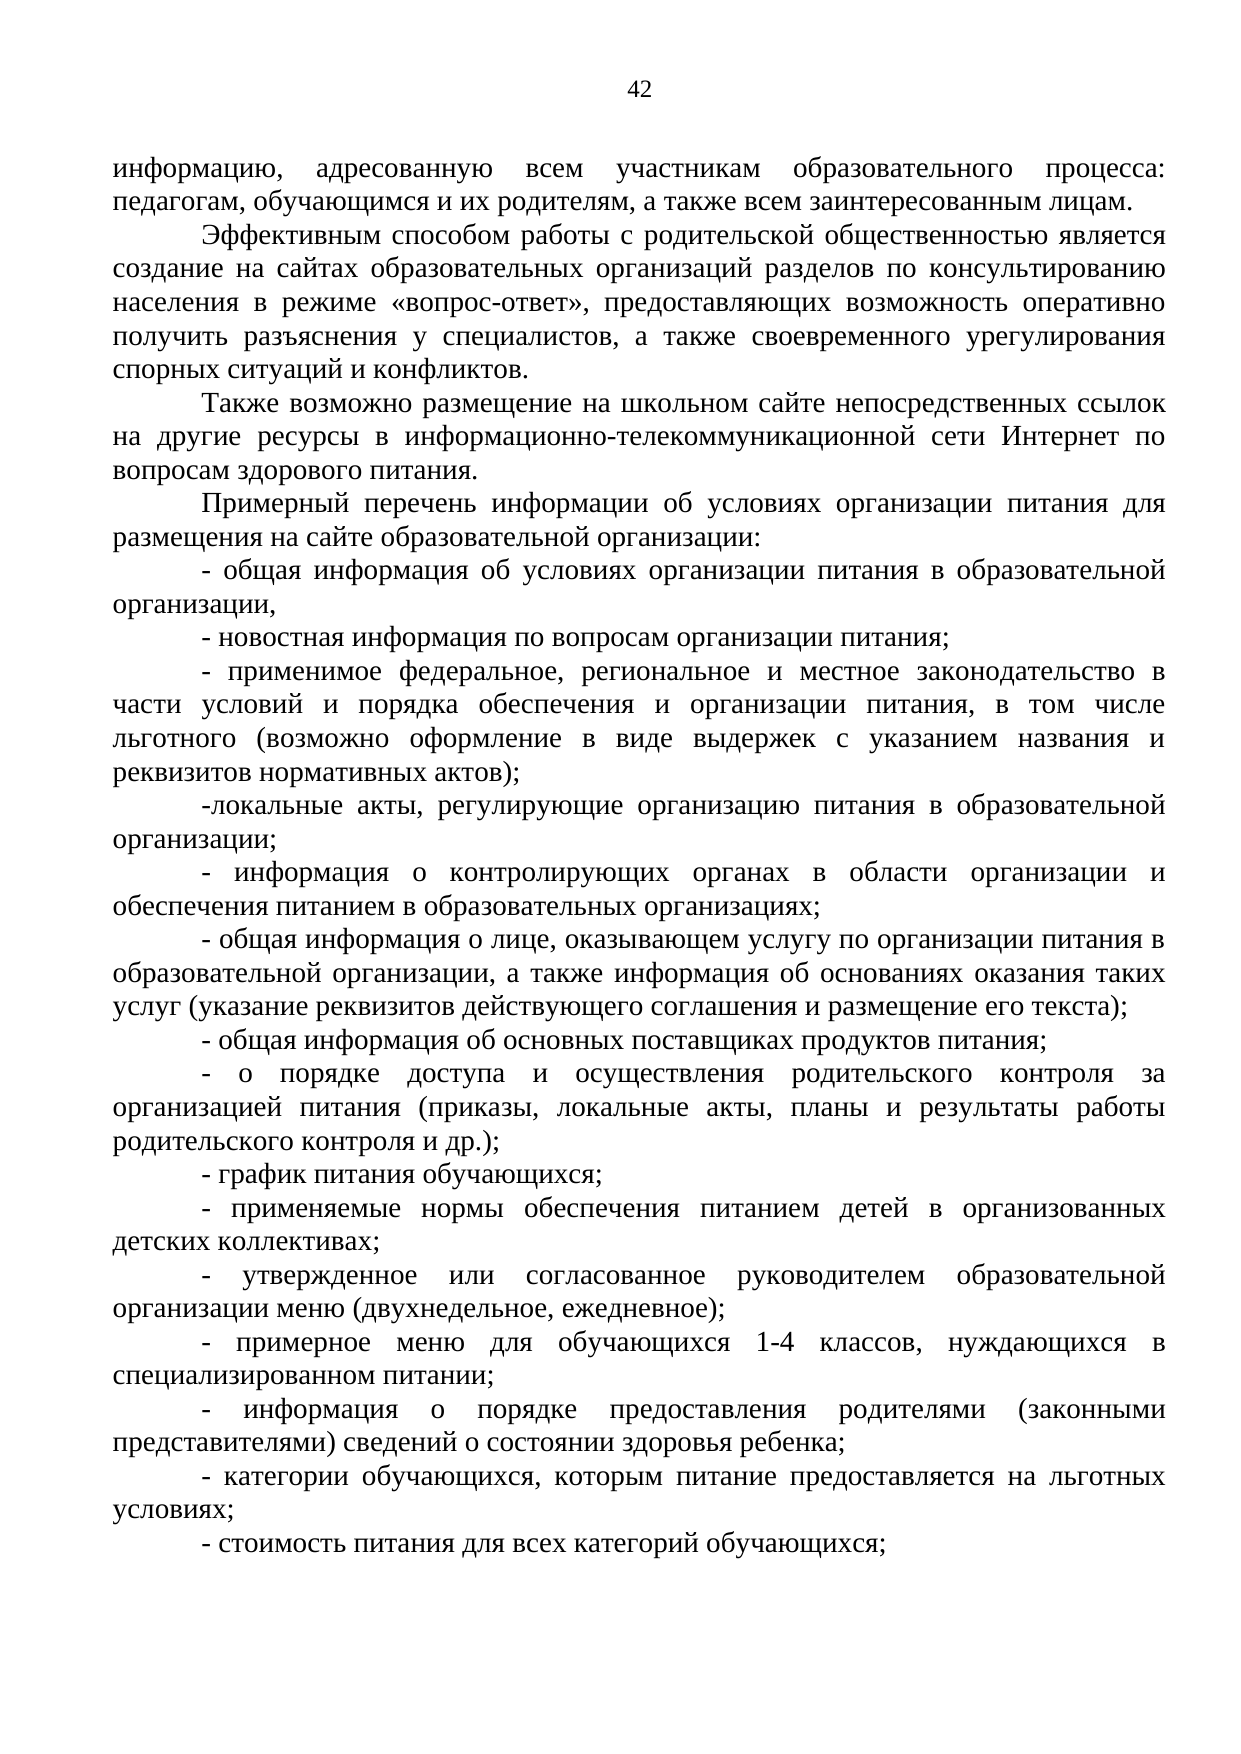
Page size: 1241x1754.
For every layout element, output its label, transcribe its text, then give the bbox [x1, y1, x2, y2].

list - общая информация об основных поставщиках продуктов питания; [112, 1022, 1167, 1056]
list - общая информация об условиях организации питания в образовательной организации, [112, 552, 1167, 619]
list - стоимость питания для всех категорий обучающихся; [112, 1525, 1167, 1559]
list - применимое федеральное, региональное и местное законодательство в части условий и порядка обеспечения и организации питания, в том числе льготного (возможно оформление в виде выдержек с указанием названия и реквизитов нормативных актов); [112, 653, 1167, 787]
list Также возможно размещение на школьном сайте непосредственных ссылок на другие ресурсы в информационно-телекоммуникационной сети Интернет по вопросам здорового питания. [112, 385, 1167, 485]
list Примерный перечень информации об условиях организации питания для размещения на сайте образовательной организации: [112, 485, 1167, 552]
list - применяемые нормы обеспечения питанием детей в организованных детских коллективах; [112, 1190, 1167, 1257]
list - информация о контролирующих органах в области организации и обеспечения питанием в образовательных организациях; [112, 854, 1167, 921]
list - новостная информация по вопросам организации питания; [112, 619, 1167, 653]
list - информация о порядке предоставления родителями (законными представителями) сведений о состоянии здоровья ребенка; [112, 1391, 1167, 1458]
list - примерное меню для обучающихся 1-4 классов, нуждающихся в специализированном питании; [112, 1324, 1167, 1391]
list - о порядке доступа и осуществления родительского контроля за организацией питания (приказы, локальные акты, планы и результаты работы родительского контроля и др.); [112, 1056, 1167, 1156]
list Эффективным способом работы с родительской общественностью является создание на сайтах образовательных организаций разделов по консультированию населения в режиме «вопрос-ответ», предоставляющих возможность оперативно получить разъяснения у специалистов, а также своевременного урегулирования спорных ситуаций и конфликтов. [112, 217, 1167, 385]
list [112, 150, 1167, 217]
list - график питания обучающихся; [112, 1156, 1167, 1190]
list - категории обучающихся, которым питание предоставляется на льготных условиях; [112, 1458, 1167, 1525]
list - общая информация о лице, оказывающем услугу по организации питания в образовательной организации, а также информация об основаниях оказания таких услуг (указание реквизитов действующего соглашения и размещение его текста); [112, 921, 1167, 1022]
list -локальные акты, регулирующие организацию питания в образовательной организации; [112, 787, 1167, 854]
list - утвержденное или согласованное руководителем образовательной организации меню (двухнедельное, ежедневное); [112, 1257, 1167, 1324]
